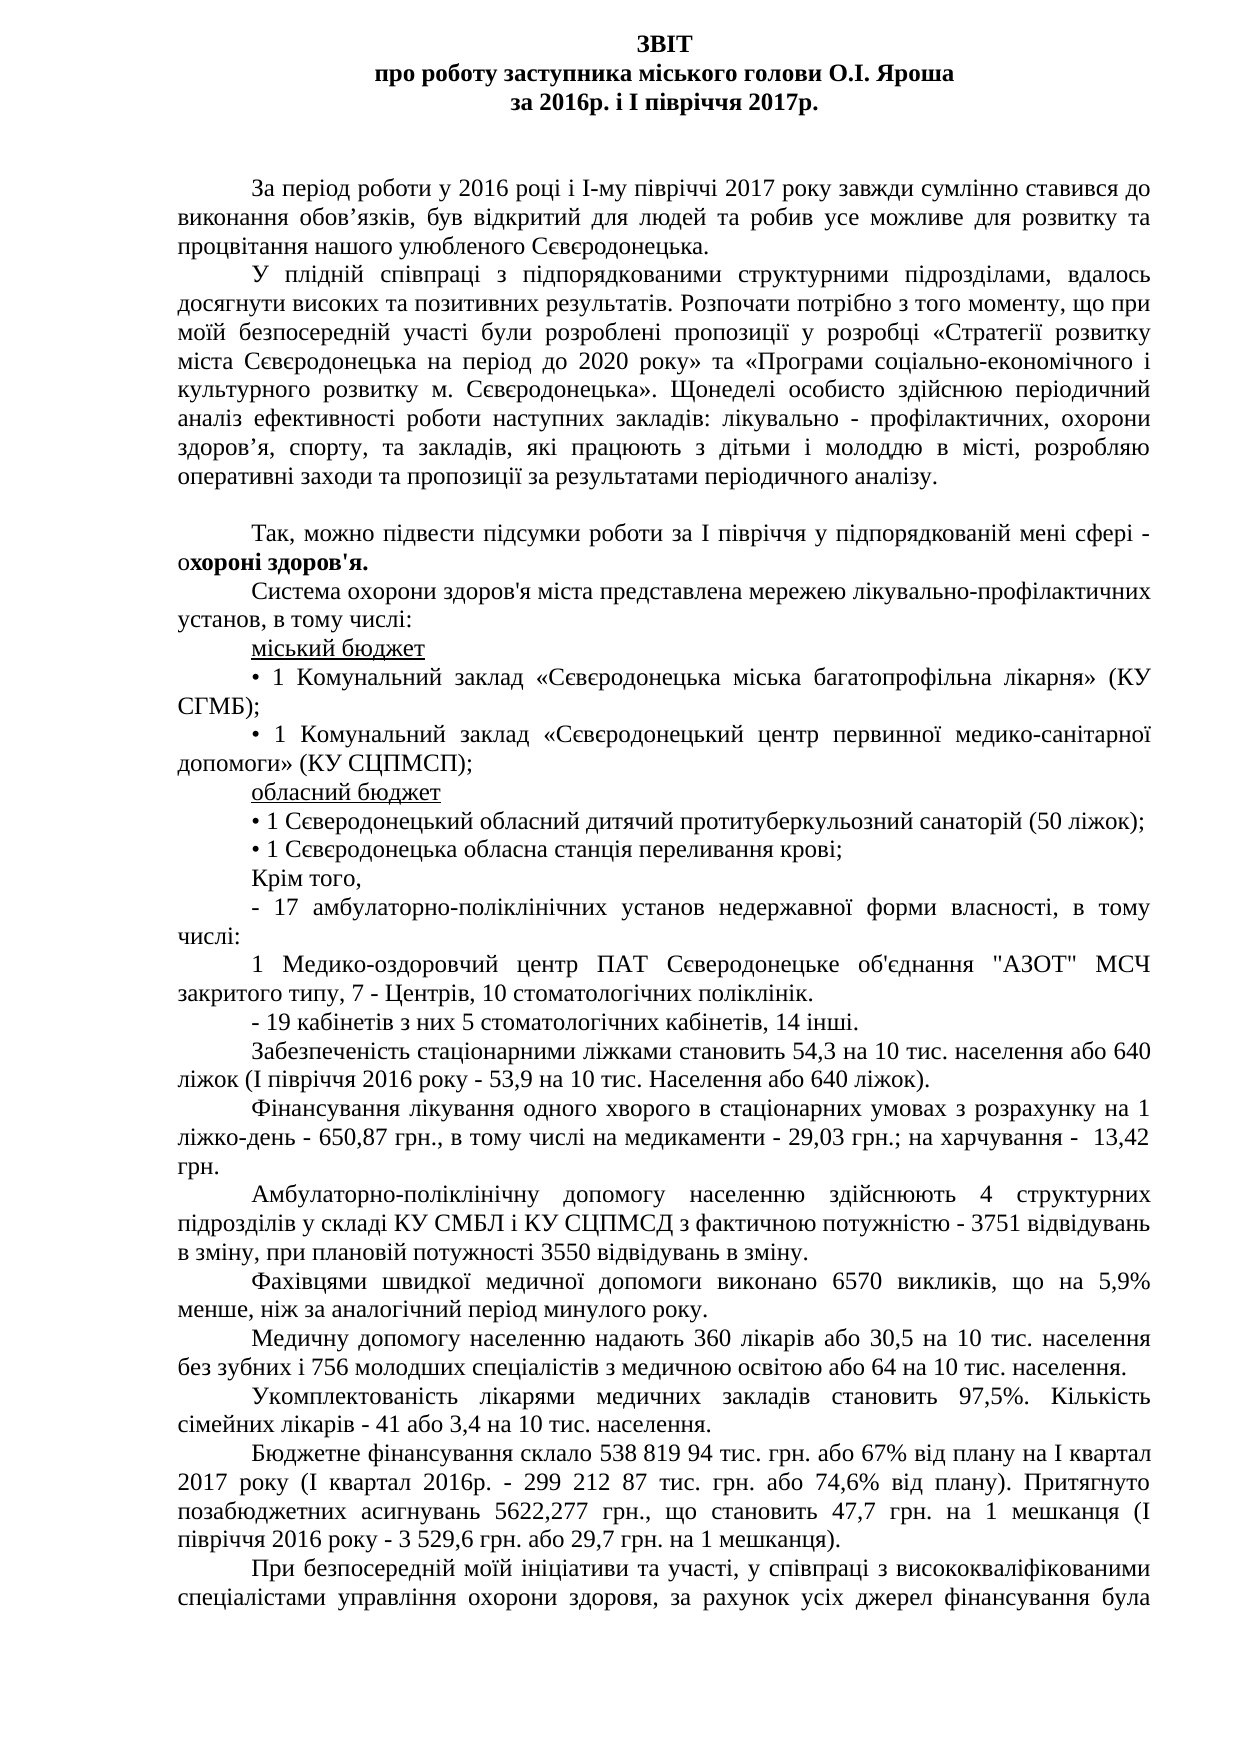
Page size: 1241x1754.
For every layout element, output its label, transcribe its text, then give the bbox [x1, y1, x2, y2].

text Так, можно підвести підсумки роботи за І півріччя у підпорядкованій мені сфері - охороні здоров'я. [177, 518, 1152, 576]
text • 1 Комунальний заклад «Сєвєродонецька міська багатопрофільна лікарня» (КУ СГМБ); [177, 662, 1152, 719]
text Система охорони здоров'я міста представлена мережею лікувально-профілактичних установ, в тому числі: [177, 576, 1152, 633]
text за 2016р. і І півріччя 2017р. [177, 87, 1152, 116]
text • 1 Сєверодонецький обласний дитячий протитуберкульозний санаторій (50 ліжок); [177, 806, 1152, 834]
text обласний бюджет [177, 777, 1152, 806]
text За період роботи у 2016 році і І-му півріччі 2017 року завжди сумлінно ставився до виконання обов’язків, був відкритий для людей та робив усе можливе для розвитку та процвітання нашого улюбленого Сєвєродонецька. [177, 173, 1152, 259]
text Фахівцями швидкої медичної допомоги виконано 6570 викликів, що на 5,9% менше, ніж за аналогічний період минулого року. [177, 1266, 1152, 1323]
text Укомплектованість лікарями медичних закладів становить 97,5%. Кількість сімейних лікарів - 41 або 3,4 на 10 тис. населення. [177, 1381, 1152, 1438]
text Медичну допомогу населенню надають 360 лікарів або 30,5 на 10 тис. населення без зубних і 756 молодших спеціалістів з медичною освітою або 64 на 10 тис. населення. [177, 1323, 1152, 1381]
text - 17 амбулаторно-поліклінічних установ недержавної форми власності, в тому числі: [177, 892, 1152, 949]
text Бюджетне фінансування склало 538 819 94 тис. грн. або 67% від плану на І квартал 2017 року (І квартал 2016р. - 299 212 87 тис. грн. або 74,6% від плану). Притягнуто позабюджетних асигнувань 5622,277 грн., що становить 47,7 грн. на 1 мешканця (І півріччя 2016 року - 3 529,6 грн. або 29,7 грн. на 1 мешканця). [177, 1438, 1152, 1553]
text Забезпеченість стаціонарними ліжками становить 54,3 на 10 тис. населення або 640 ліжок (І півріччя 2016 року - 53,9 на 10 тис. Населення або 640 ліжок). [177, 1036, 1152, 1093]
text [177, 1553, 1152, 1611]
text • 1 Комунальний заклад «Сєвєродонецький центр первинної медико-санітарної допомоги» (КУ СЦПМСП); [177, 719, 1152, 777]
text Амбулаторно-поліклінічну допомогу населенню здійснюють 4 структурних підрозділів у складі КУ СМБЛ і КУ СЦПМСД з фактичною потужністю - 3751 відвідувань в зміну, при плановій потужності 3550 відвідувань в зміну. [177, 1179, 1152, 1266]
text Фінансування лікування одного хворого в стаціонарних умовах з розрахунку на 1 ліжко-день - 650,87 грн., в тому числі на медикаменти - 29,03 грн.; на харчування - 13,42 грн. [177, 1093, 1152, 1179]
subtitle У плідній співпраці з підпорядкованими структурними підрозділами, вдалось досягнути високих та позитивних результатів. Розпочати потрібно з того моменту, що при моїй безпосередній участі були розроблені пропозиції у розробці «Стратегії розвитку міста Сєвєродонецька на період до 2020 року» та «Програми соціально-економічного і культурного розвитку м. Сєвєродонецька». Щонеделі особисто здійснюю періодичний аналіз ефективності роботи наступних закладів: лікувально - профілактичних, охорони здоров’я, спорту, та закладів, які працюють з дітьми і молоддю в місті, розробляю оперативні заходи та пропозиції за результатами періодичного аналізу. [177, 259, 1152, 489]
text ЗВІТ [177, 29, 1152, 58]
text 1 Медико-оздоровчий центр ПАТ Сєверодонецьке об'єднання "АЗОТ" МСЧ закритого типу, 7 - Центрів, 10 стоматологічних поліклінік. [177, 949, 1152, 1007]
text • 1 Сєвєродонецька обласна станція переливання крові; [177, 834, 1152, 863]
text міський бюджет [177, 633, 1152, 662]
text Крім того, [177, 863, 1152, 892]
text про роботу заступника міського голови О.І. Яроша [177, 58, 1152, 87]
text - 19 кабінетів з них 5 стоматологічних кабінетів, 14 інші. [177, 1007, 1152, 1036]
